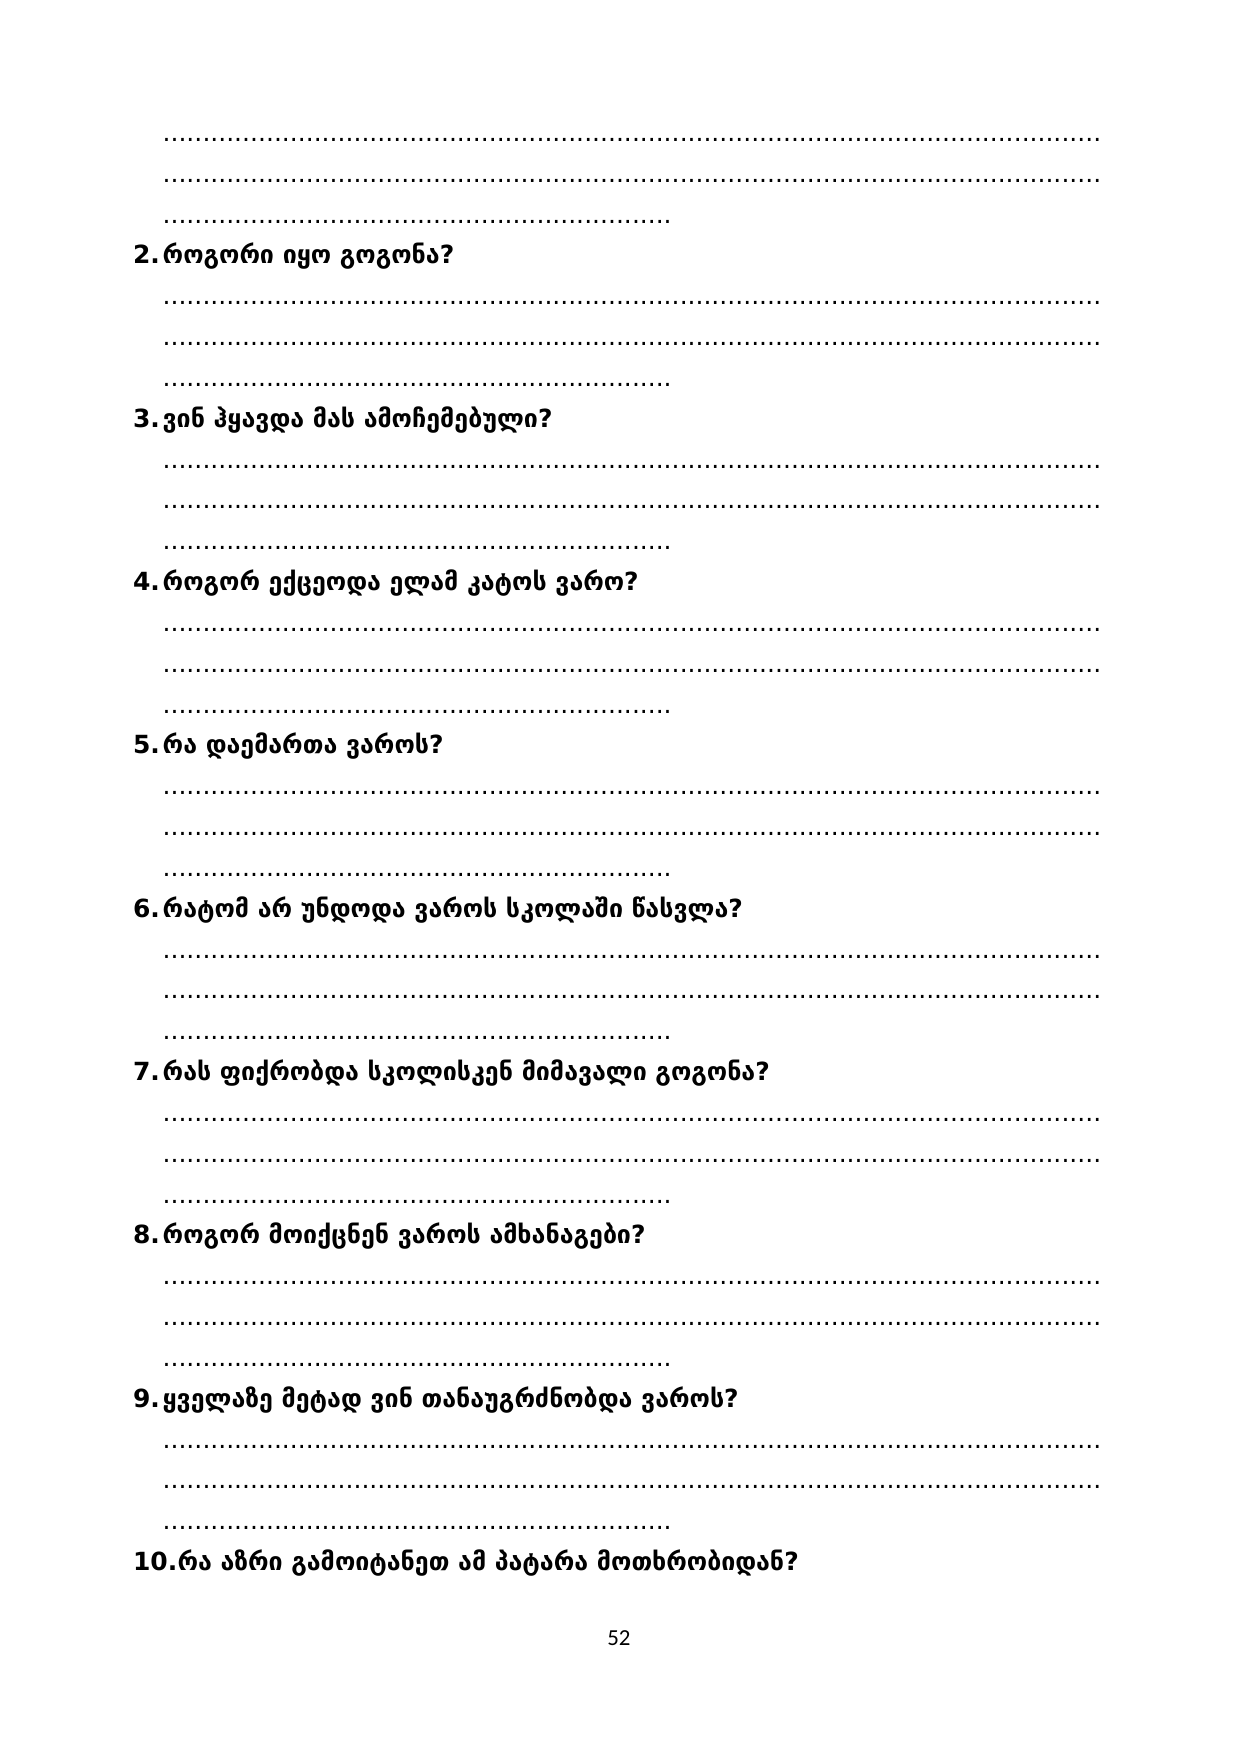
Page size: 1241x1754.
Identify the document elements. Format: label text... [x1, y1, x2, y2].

list ვინ ჰყავდა მას ამოჩემებული? [133, 404, 1104, 433]
list ............................................................................................................................................................................................................................................................................................................ [162, 935, 1104, 1046]
list რას ფიქრობდა სკოლისკენ მიმავალი გოგონა? [133, 1057, 1104, 1086]
list ............................................................................................................................................................................................................................................................................................................ [162, 1098, 1104, 1209]
list რატომ არ უნდოდა ვაროს სკოლაში წასვლა? [133, 894, 1104, 923]
list ............................................................................................................................................................................................................................................................................................................ [162, 1425, 1104, 1536]
list ............................................................................................................................................................................................................................................................................................................ [162, 281, 1104, 392]
list როგორი იყო გოგონა? [133, 241, 1104, 270]
list ............................................................................................................................................................................................................................................................................................................ [162, 118, 1104, 229]
list რა აზრი გამოიტანეთ ამ პატარა მოთხრობიდან? [133, 1547, 1104, 1576]
list როგორ ექცეოდა ელამ კატოს ვარო? [133, 567, 1104, 596]
list ............................................................................................................................................................................................................................................................................................................ [162, 608, 1104, 719]
list ყველაზე მეტად ვინ თანაუგრძნობდა ვაროს? [133, 1384, 1104, 1413]
list ............................................................................................................................................................................................................................................................................................................ [162, 445, 1104, 556]
list ............................................................................................................................................................................................................................................................................................................ [162, 1261, 1104, 1372]
list რა დაემართა ვაროს? [133, 731, 1104, 760]
list ............................................................................................................................................................................................................................................................................................................ [162, 771, 1104, 882]
list როგორ მოიქცნენ ვაროს ამხანაგები? [133, 1221, 1104, 1250]
